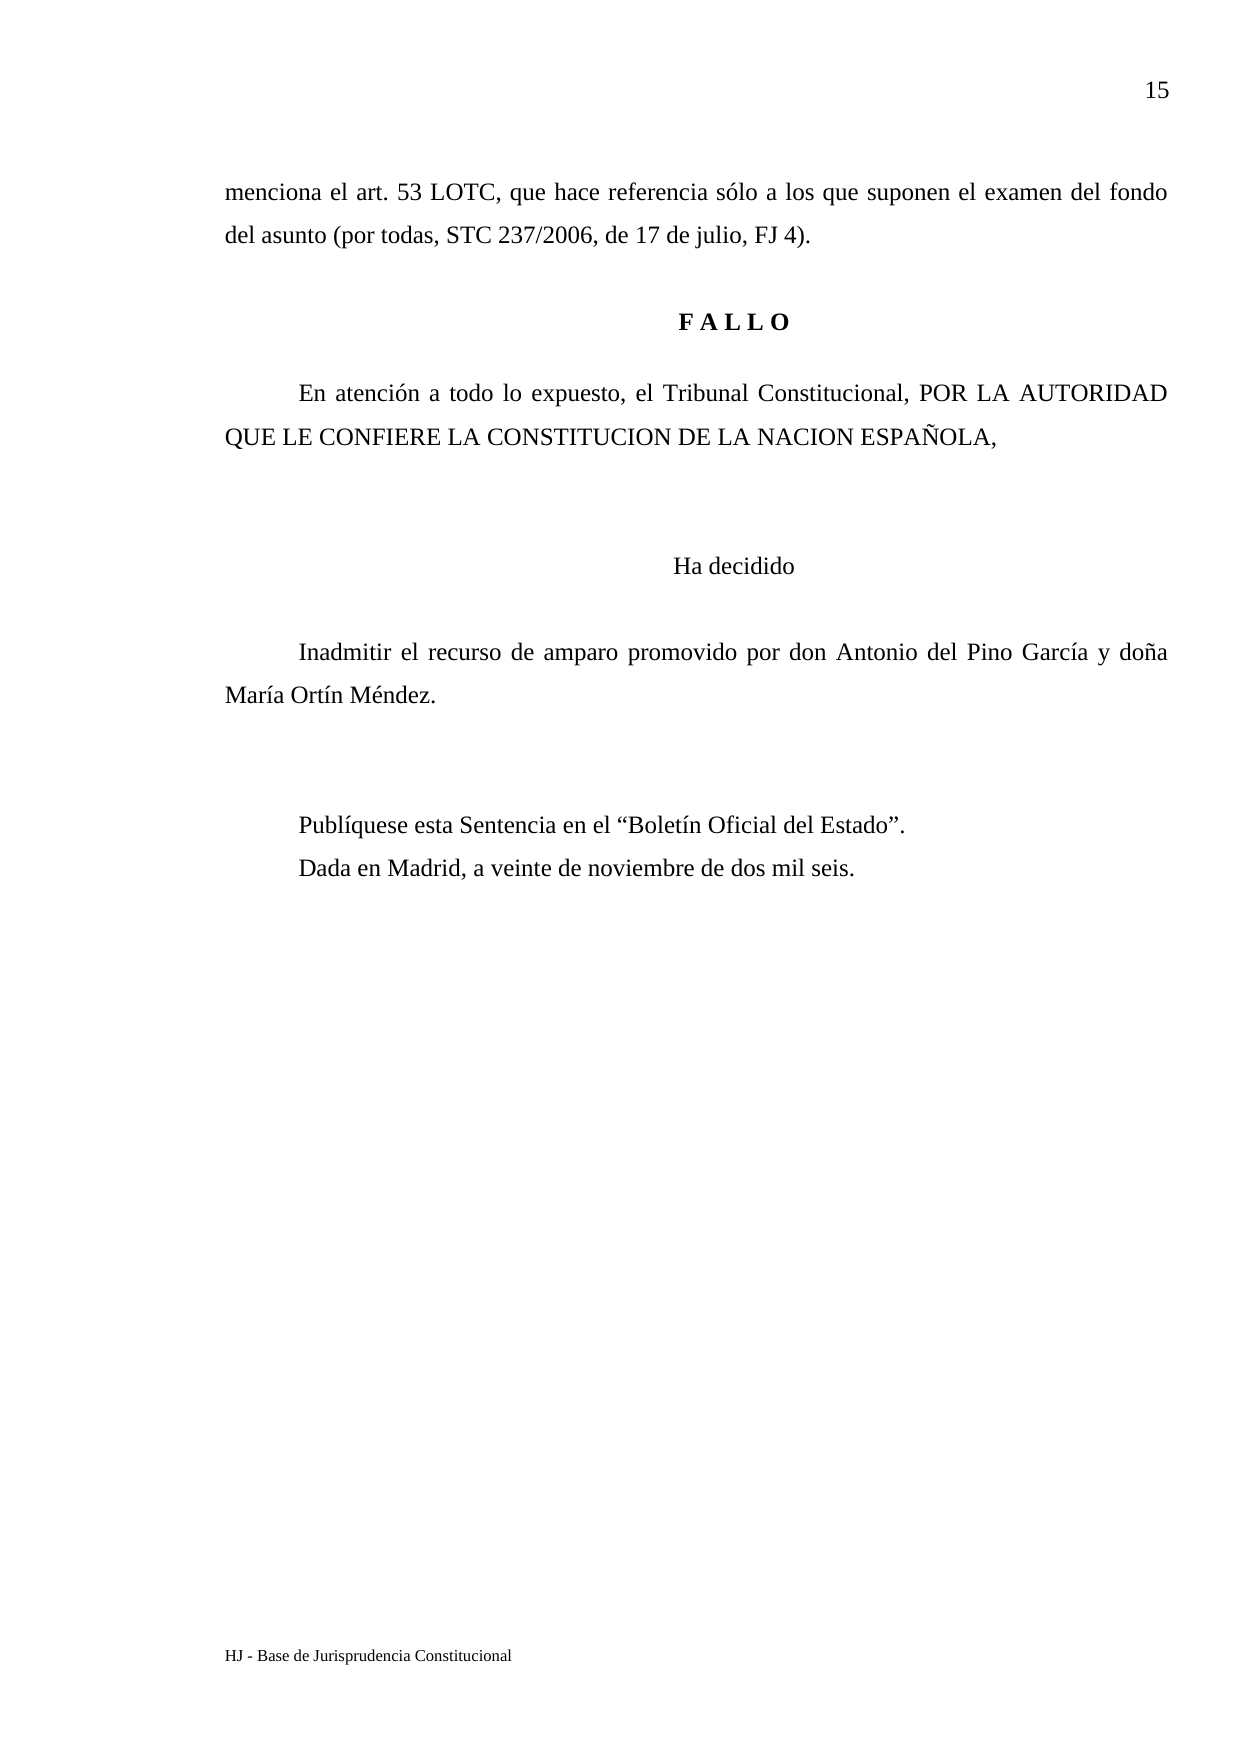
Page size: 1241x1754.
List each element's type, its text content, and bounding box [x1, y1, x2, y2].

text Ha decidido [224, 551, 1169, 580]
text Inadmitir el recurso de amparo promovido por don Antonio del Pino García y doña María Ortín Méndez. [224, 637, 1169, 709]
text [224, 177, 1169, 249]
text Publíquese esta Sentencia en el “Boletín Oficial del Estado”. [224, 810, 1169, 838]
text Dada en Madrid, a veinte de noviembre de dos mil seis. [224, 853, 1169, 882]
text En atención a todo lo expuesto, el Tribunal Constitucional, POR LA AUTORIDAD QUE LE CONFIERE LA CONSTITUCION DE LA NACION ESPAÑOLA, [224, 378, 1169, 450]
subtitle F A L L O [224, 307, 1169, 335]
